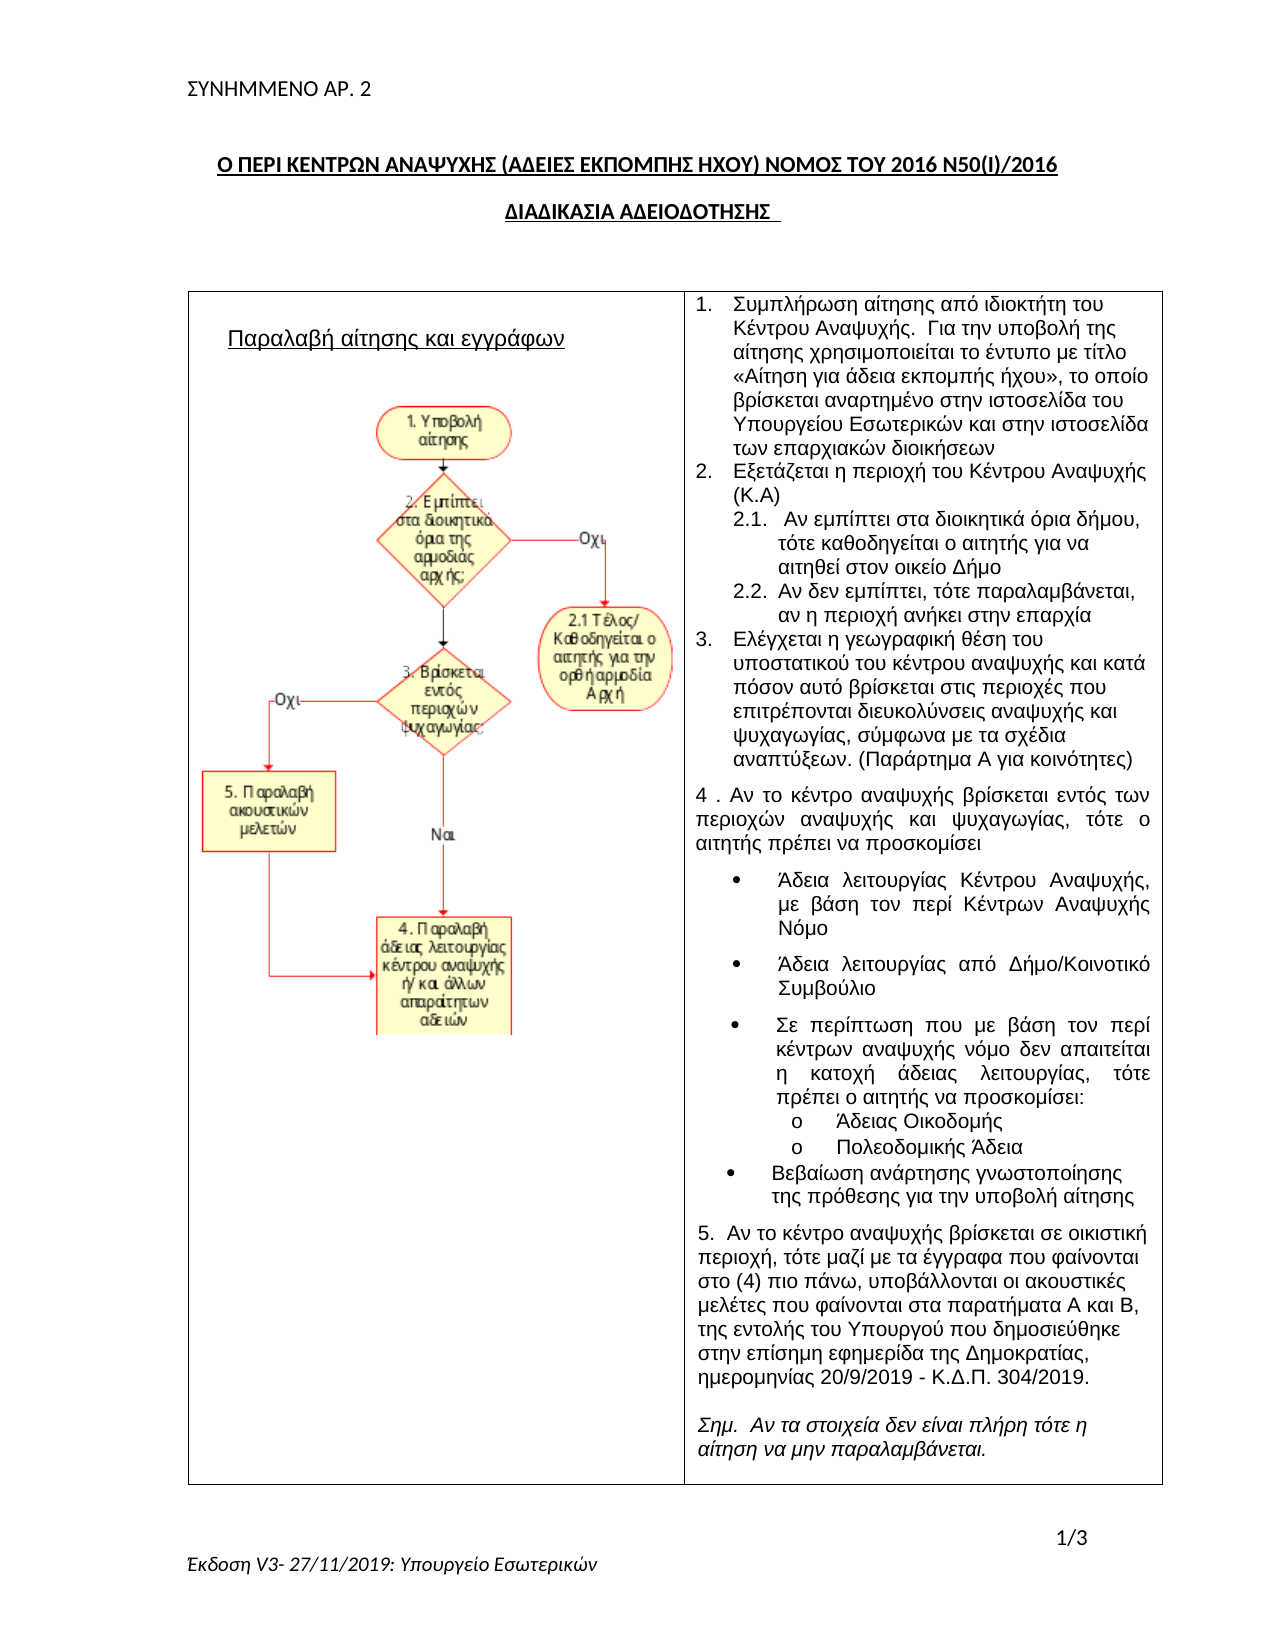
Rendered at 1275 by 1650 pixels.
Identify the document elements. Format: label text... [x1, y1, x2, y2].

table_header Συμπλήρωση αίτησης από ιδιοκτήτη του Κέντρου Αναψυχής. Για την υποβολή της αίτησης χρησιμοποιείται το έντυπο με τίτλο «Αίτηση για άδεια εκπομπής ήχου», το οποίο βρίσκεται αναρτημένο στην ιστοσελίδα του Υπουργείου Εσωτερικών και στην ιστοσελίδα των επαρχιακών διοικήσεων Εξετάζεται η περιοχή του Κέντρου Αναψυχής (Κ.Α) Αν εμπίπτει στα διοικητικά όρια δήμου, τότε καθοδηγείται ο αιτητής για να αιτηθεί στον οικείο Δήμο Αν δεν εμπίπτει, τότε παραλαμβάνεται, αν η περιοχή ανήκει στην επαρχία Ελέγχεται η γεωγραφική θέση του υποστατικού του κέντρου αναψυχής και κατά πόσον αυτό βρίσκεται στις περιοχές που επιτρέπονται διευκολύνσεις αναψυχής και ψυχαγωγίας, σύμφωνα με τα σχέδια αναπτύξεων. (Παράρτημα Α για κοινότητες) 4 . Αν το κέντρο αναψυχής βρίσκεται εντός των περιοχών αναψυχής και ψυχαγωγίας, τότε ο αιτητής πρέπει να προσκομίσει Άδεια λειτουργίας Κέντρου Αναψυχής, με βάση τον περί Κέντρων Αναψυχής Νόμο Άδεια λειτουργίας από Δήμο/Κοινοτικό Συμβούλιο Σε περίπτωση που με βάση τον περί κέντρων αναψυχής νόμο δεν απαιτείται η κατοχή άδειας λειτουργίας, τότε πρέπει ο αιτητής να προσκομίσει: Άδειας Οικοδομής Πολεοδομικής Άδεια Βεβαίωση ανάρτησης γνωστοποίησης της πρόθεσης για την υποβολή αίτησης 5. Αν το κέντρο αναψυχής βρίσκεται σε οικιστική περιοχή, τότε μαζί με τα έγγραφα που φαίνονται στο (4) πιο πάνω, υποβάλλονται οι ακουστικές μελέτες που φαίνονται στα παρατήματα Α και Β, της εντολής του Υπουργού που δημοσιεύθηκε στην επίσημη εφημερίδα της Δημοκρατίας, ημερομηνίας 20/9/2019 - Κ.Δ.Π. 304/2019. Σημ. Αν τα στοιχεία δεν είναι πλήρη τότε η αίτηση να μην παραλαμβάνεται. [685, 292, 1162, 1484]
text ΔΙΑΔΙΚΑΣΙΑ ΑΔΕΙΟΔΟΤΗΣΗΣ [187, 197, 1087, 225]
table_header [189, 292, 684, 1484]
text Ο ΠΕΡΙ ΚΕΝΤΡΩΝ ΑΝΑΨΥΧΗΣ (ΑΔΕΙΕΣ ΕΚΠΟΜΠΗΣ ΗΧΟΥ) ΝΟΜΟΣ ΤΟΥ 2016 Ν50(Ι)/2016 [187, 150, 1087, 178]
